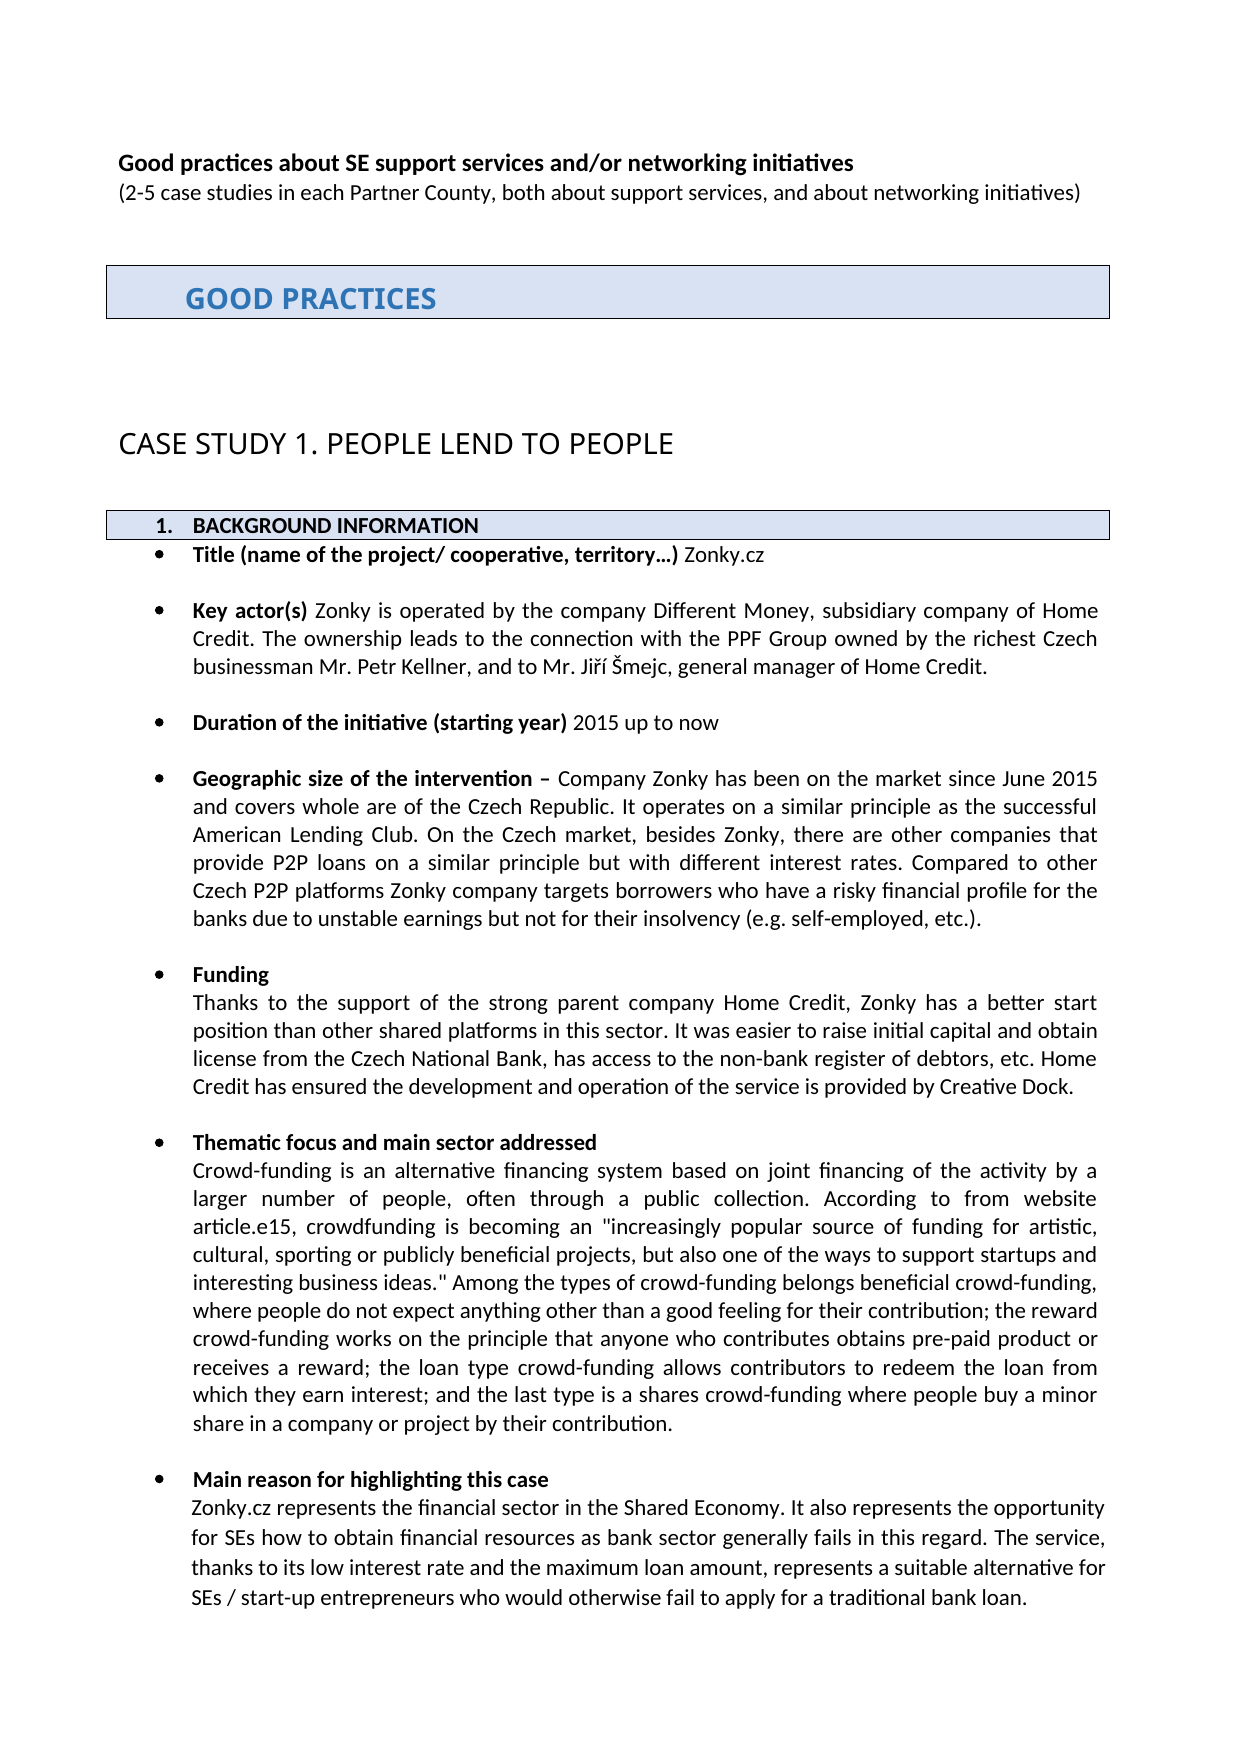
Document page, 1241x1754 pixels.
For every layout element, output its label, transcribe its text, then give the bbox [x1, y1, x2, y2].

table_cell Key actor(s) Zonky is operated by the company Different Money, subsidiary company of Home Credit. The ownership leads to the connection with the PPF Group owned by the richest Czech businessman Mr. Petr Kellner, and to Mr. Jiří Šmejc, general manager of Home Credit. [106, 596, 1125, 708]
table_cell Main reason for highlighting this case [106, 1465, 1125, 1493]
table_cell Geographic size of the intervention – Company Zonky has been on the market since June 2015 and covers whole are of the Czech Republic. It operates on a similar principle as the successful American Lending Club. On the Czech market, besides Zonky, there are other companies that provide P2P loans on a similar principle but with different interest rates. Compared to other Czech P2P platforms Zonky company targets borrowers who have a risky financial profile for the banks due to unstable earnings but not for their insolvency (e.g. self-employed, etc.). [106, 736, 1125, 960]
text Zonky.cz represents the financial sector in the Shared Economy. It also represents the opportunity for SEs how to obtain financial resources as bank sector generally fails in this regard. The service, thanks to its low interest rate and the maximum loan amount, represents a suitable alternative for SEs / start-up entrepreneurs who would otherwise fail to apply for a traditional bank loan. [191, 1493, 1107, 1611]
subtitle CASE STUDY 1. People lend to people [118, 423, 1122, 463]
table_cell Title (name of the project/ cooperative, territory…) Zonky.cz [106, 539, 1125, 596]
table_header BACKGROUND INFORMATION [107, 511, 1109, 539]
table_header GOOD PRACTICES [107, 266, 1109, 318]
table_cell Thematic focus and main sector addressed Crowd-funding is an alternative financing system based on joint financing of the activity by a larger number of people, often through a public collection. According to from website article.e15, crowdfunding is becoming an "increasingly popular source of funding for artistic, cultural, sporting or publicly beneficial projects, but also one of the ways to support startups and interesting business ideas." Among the types of crowd-funding belongs beneficial crowd-funding, where people do not expect anything other than a good feeling for their contribution; the reward crowd-funding works on the principle that anyone who contributes obtains pre-paid product or receives a reward; the loan type crowd-funding allows contributors to redeem the loan from which they earn interest; and the last type is a shares crowd-funding where people buy a minor share in a company or project by their contribution. [106, 1129, 1125, 1465]
text (2-5 case studies in each Partner County, both about support services, and about networking initiatives) [118, 178, 1122, 206]
table_cell Duration of the initiative (starting year) 2015 up to now [106, 708, 1125, 736]
text Good practices about SE support services and/or networking initiatives [118, 148, 1122, 178]
table_cell Funding Thanks to the support of the strong parent company Home Credit, Zonky has a better start position than other shared platforms in this sector. It was easier to raise initial capital and obtain license from the Czech National Bank, has access to the non-bank register of debtors, etc. Home Credit has ensured the development and operation of the service is provided by Creative Dock. [106, 960, 1125, 1128]
